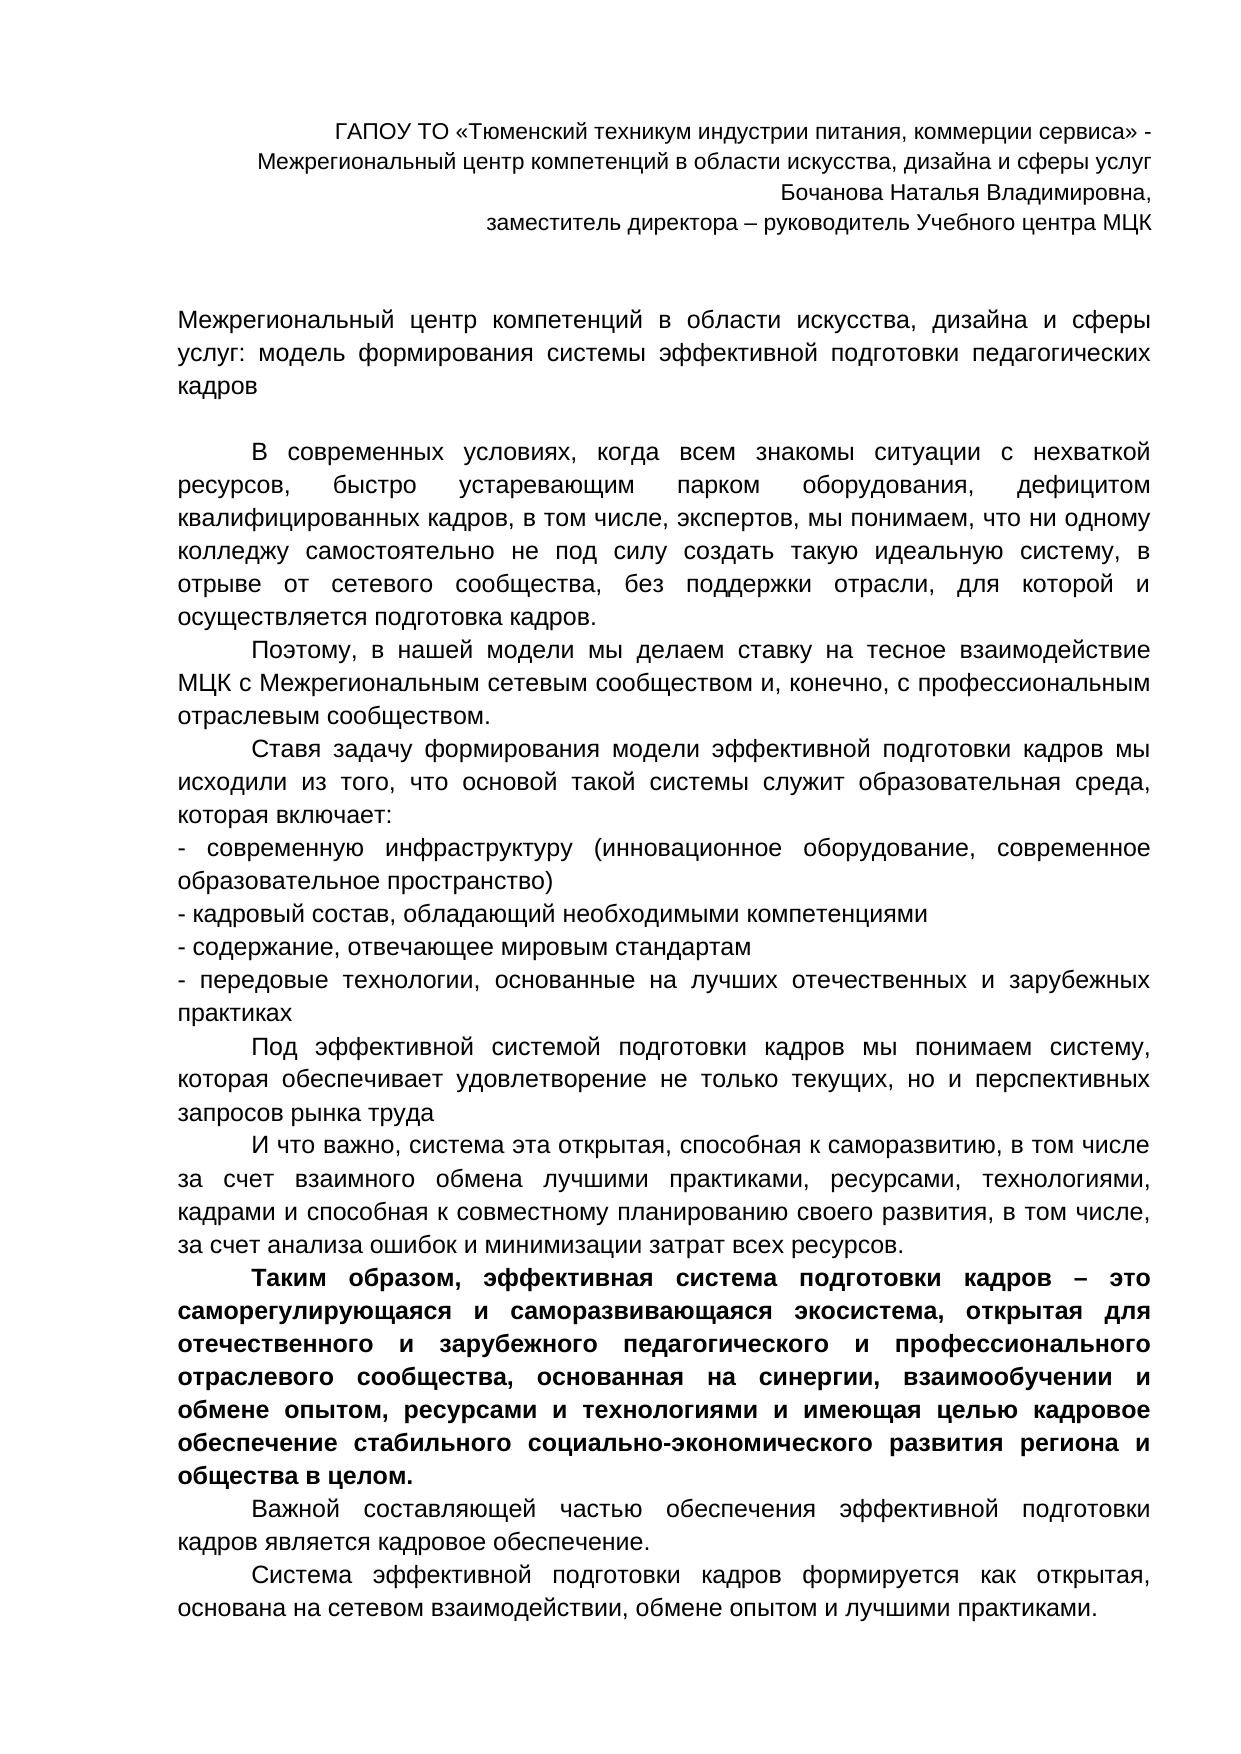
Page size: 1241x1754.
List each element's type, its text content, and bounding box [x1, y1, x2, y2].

list Таким образом, эффективная система подготовки кадров – это саморегулирующаяся и саморазвивающаяся экосистема, открытая для отечественного и зарубежного педагогического и профессионального отраслевого сообщества, основанная на синергии, взаимообучении и обмене опытом, ресурсами и технологиями и имеющая целью кадровое обеспечение стабильного социально-экономического развития региона и общества в целом. [177, 1263, 1152, 1489]
text ГАПОУ ТО «Тюменский техникум индустрии питания, коммерции сервиса» - Межрегиональный центр компетенций в области искусства, дизайна и сферы услуг [177, 118, 1152, 175]
text Система эффективной подготовки кадров формируется как открытая, основана на сетевом взаимодействии, обмене опытом и лучшими практиками. [177, 1560, 1152, 1622]
text - содержание, отвечающее мировым стандартам [177, 932, 1152, 961]
text Бочанова Наталья Владимировна, [177, 178, 1152, 205]
text заместитель директора – руководитель Учебного центра МЦК [177, 209, 1152, 235]
text И что важно, система эта открытая, способная к саморазвитию, в том числе за счет взаимного обмена лучшими практиками, ресурсами, технологиями, кадрами и способная к совместному планированию своего развития, в том числе, за счет анализа ошибок и минимизации затрат всех ресурсов. [177, 1131, 1152, 1258]
text Межрегиональный центр компетенций в области искусства, дизайна и сферы услуг: модель формирования системы эффективной подготовки педагогических кадров [177, 305, 1152, 400]
text - современную инфраструктуру (инновационное оборудование, современное образовательное пространство) [177, 833, 1152, 895]
text - кадровый состав, обладающий необходимыми компетенциями [177, 899, 1152, 928]
text Ставя задачу формирования модели эффективной подготовки кадров мы исходили из того, что основой такой системы служит образовательная среда, которая включает: [177, 734, 1152, 829]
text В современных условиях, когда всем знакомы ситуации с нехваткой ресурсов, быстро устаревающим парком оборудования, дефицитом квалифицированных кадров, в том числе, экспертов, мы понимаем, что ни одному колледжу самостоятельно не под силу создать такую идеальную систему, в отрыве от сетевого сообщества, без поддержки отрасли, для которой и осуществляется подготовка кадров. [177, 437, 1152, 631]
text Поэтому, в нашей модели мы делаем ставку на тесное взаимодействие МЦК с Межрегиональным сетевым сообществом и, конечно, с профессиональным отраслевым сообществом. [177, 635, 1152, 730]
text Под эффективной системой подготовки кадров мы понимаем систему, которая обеспечивает удовлетворение не только текущих, но и перспективных запросов рынка труда [177, 1031, 1152, 1126]
text - передовые технологии, основанные на лучших отечественных и зарубежных практиках [177, 965, 1152, 1027]
text Важной составляющей частью обеспечения эффективной подготовки кадров является кадровое обеспечение. [177, 1494, 1152, 1556]
